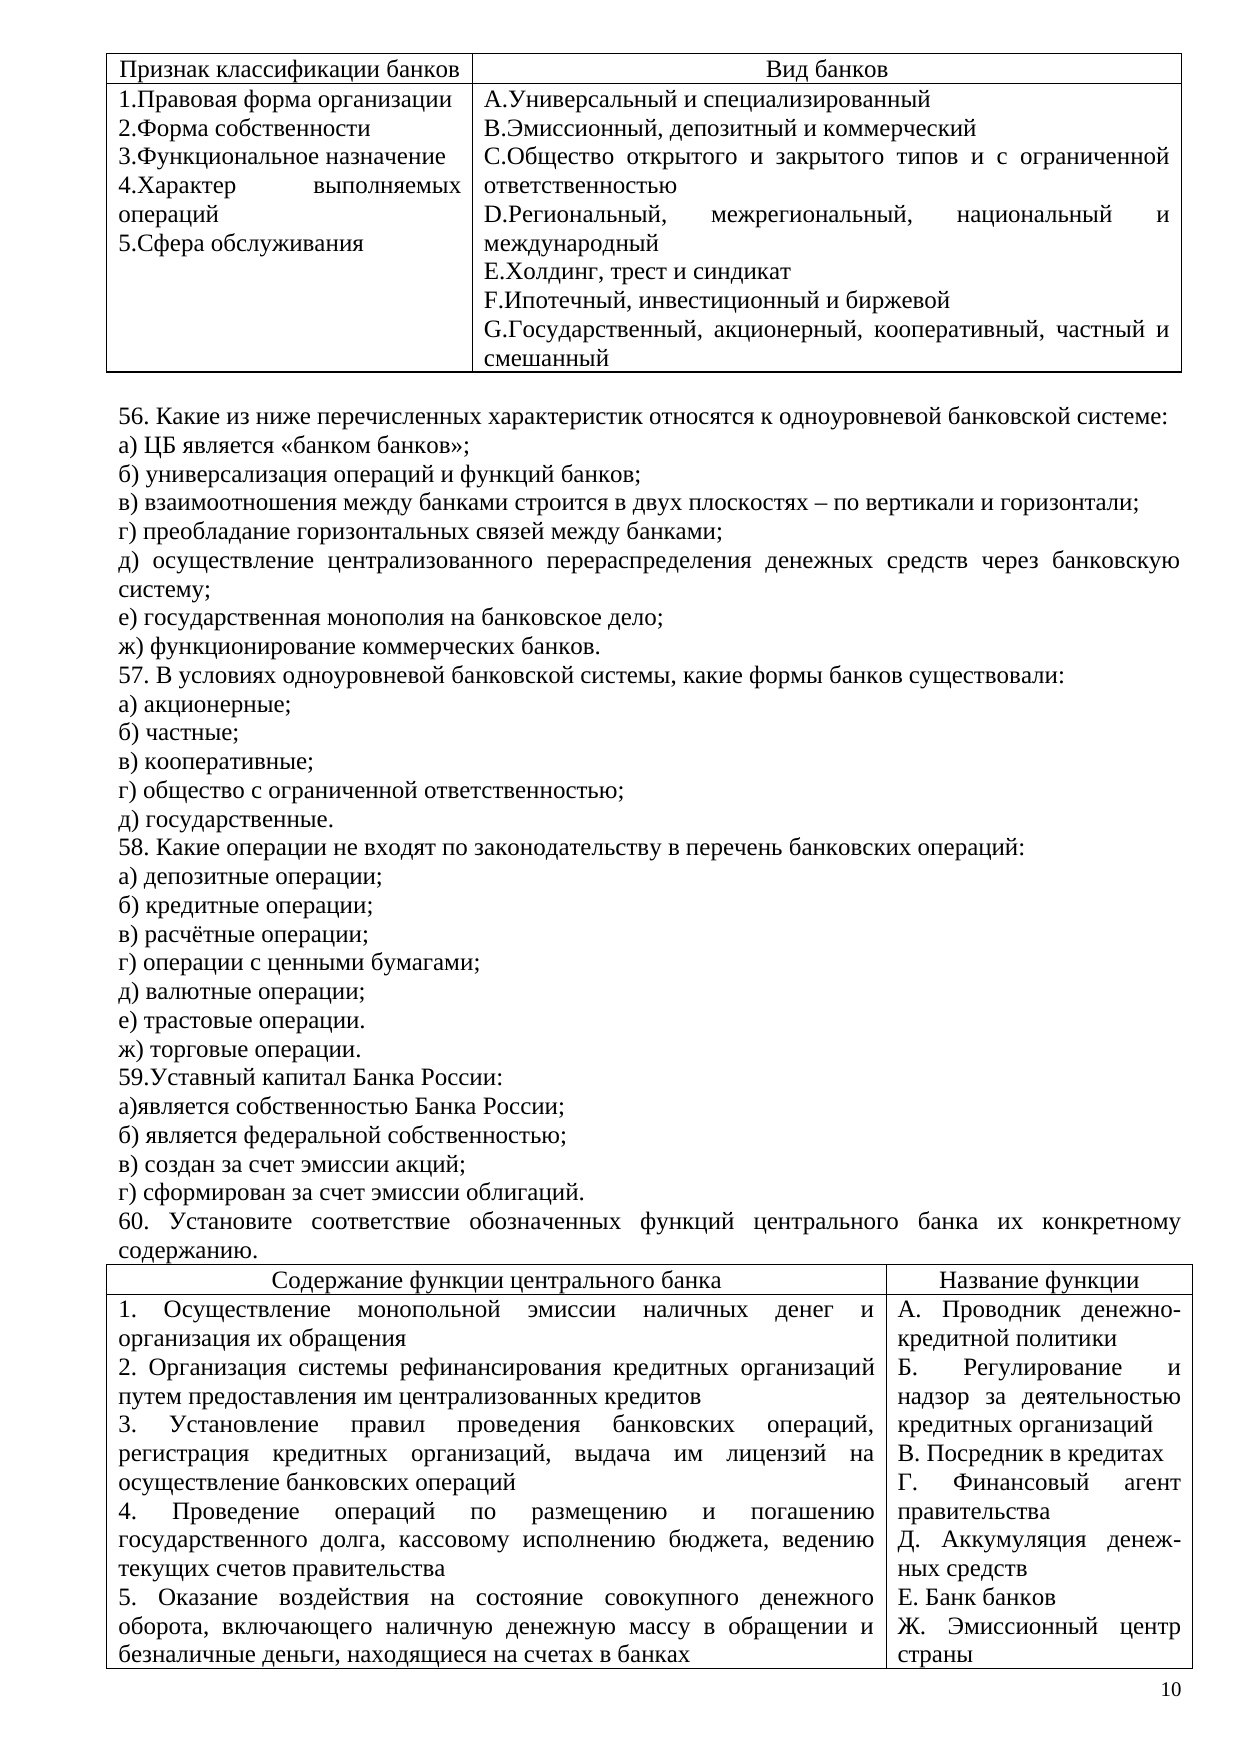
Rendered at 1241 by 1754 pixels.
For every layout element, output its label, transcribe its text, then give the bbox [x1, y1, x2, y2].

text д) государственные. [118, 804, 1181, 832]
table_header Признак классификации банков [107, 54, 472, 83]
text 59.Уставный капитал Банка России: [118, 1062, 1181, 1091]
text в) расчётные операции; [118, 919, 1181, 947]
text д) валютные операции; [118, 976, 1181, 1005]
text г) общество с ограниченной ответственностью; [118, 775, 1181, 804]
text е) государственная монополия на банковское дело; [118, 602, 1181, 631]
text а) акционерные; [118, 689, 1181, 717]
text в) кооперативные; [118, 746, 1181, 775]
text 60. Установите соответствие обозначенных функций центрального банка их конкретному содержанию. [118, 1206, 1181, 1264]
table_cell А. Проводник денежно-кредитной политики Б. Регулирование и надзор за деятельностью кредитных организаций В. Посредник в кредитах Г. Финансовый агент правительства Д. Аккумуляция денежных средств Е. Банк банков Ж. Эмиссионный центр страны [887, 1295, 1192, 1668]
table_cell 1. Осуществление монопольной эмиссии наличных денег и организация их обращения 2. Организация системы рефинансирования кредитных организаций путем предоставления им централизованных кредитов 3. Установление правил проведения банковских операций, регистрация кредитных организаций, выдача им лицензий на осуществление банковских операций 4. Проведение операций по размещению и погашению государственного долга, кассовому исполнению бюджета, ведению текущих счетов правительства 5. Оказание воздействия на состояние совокупного денежного оборота, включающего наличную денежную массу в обращении и безналичные деньги, находящиеся на счетах в банках [107, 1295, 886, 1668]
text г) операции с ценными бумагами; [118, 947, 1181, 976]
text в) взаимоотношения между банками строится в двух плоскостях – по вертикали и горизонтали; [118, 487, 1181, 516]
table_header Вид банков [473, 54, 1181, 83]
text 56. Какие из ниже перечисленных характеристик относятся к одноуровневой банковской системе: [118, 401, 1181, 430]
text г) преобладание горизонтальных связей между банками; [118, 516, 1181, 545]
text б) частные; [118, 717, 1181, 746]
table_header Содержание функции центрального банка [107, 1265, 886, 1293]
text а) депозитные операции; [118, 861, 1181, 890]
table_header Название функции [887, 1265, 1192, 1293]
text ж) торговые операции. [118, 1034, 1181, 1062]
text б) универсализация операций и функций банков; [118, 459, 1181, 487]
text д) осуществление централизованного перераспределения денежных средств через банковскую систему; [118, 545, 1181, 602]
text а) ЦБ является «банком банков»; [118, 430, 1181, 459]
text б) является федеральной собственностью; [118, 1120, 1181, 1149]
text а)является собственностью Банка России; [118, 1091, 1181, 1120]
text в) создан за счет эмиссии акций; [118, 1149, 1181, 1177]
text г) сформирован за счет эмиссии облигаций. [118, 1177, 1181, 1206]
text ж) функционирование коммерческих банков. [118, 631, 1181, 660]
text е) трастовые операции. [118, 1005, 1181, 1034]
table_cell A.Универсальный и специализированный B.Эмиссионный, депозитный и коммерческий C.Общество открытого и закрытого типов и с ограниченной ответственностью D.Региональный, межрегиональный, национальный и международный E.Холдинг, трест и синдикат F.Ипотечный, инвестиционный и биржевой G.Государственный, акционерный, кооперативный, частный и смешанный [473, 84, 1181, 371]
table_cell 1.Правовая форма организации 2.Форма собственности 3.Функциональное назначение 4.Характер выполняемых операций 5.Сфера обслуживания [107, 84, 472, 371]
text б) кредитные операции; [118, 890, 1181, 919]
text 57. В условиях одноуровневой банковской системы, какие формы банков существовали: [118, 660, 1181, 689]
text 58. Какие операции не входят по законодательству в перечень банковских операций: [118, 832, 1181, 861]
